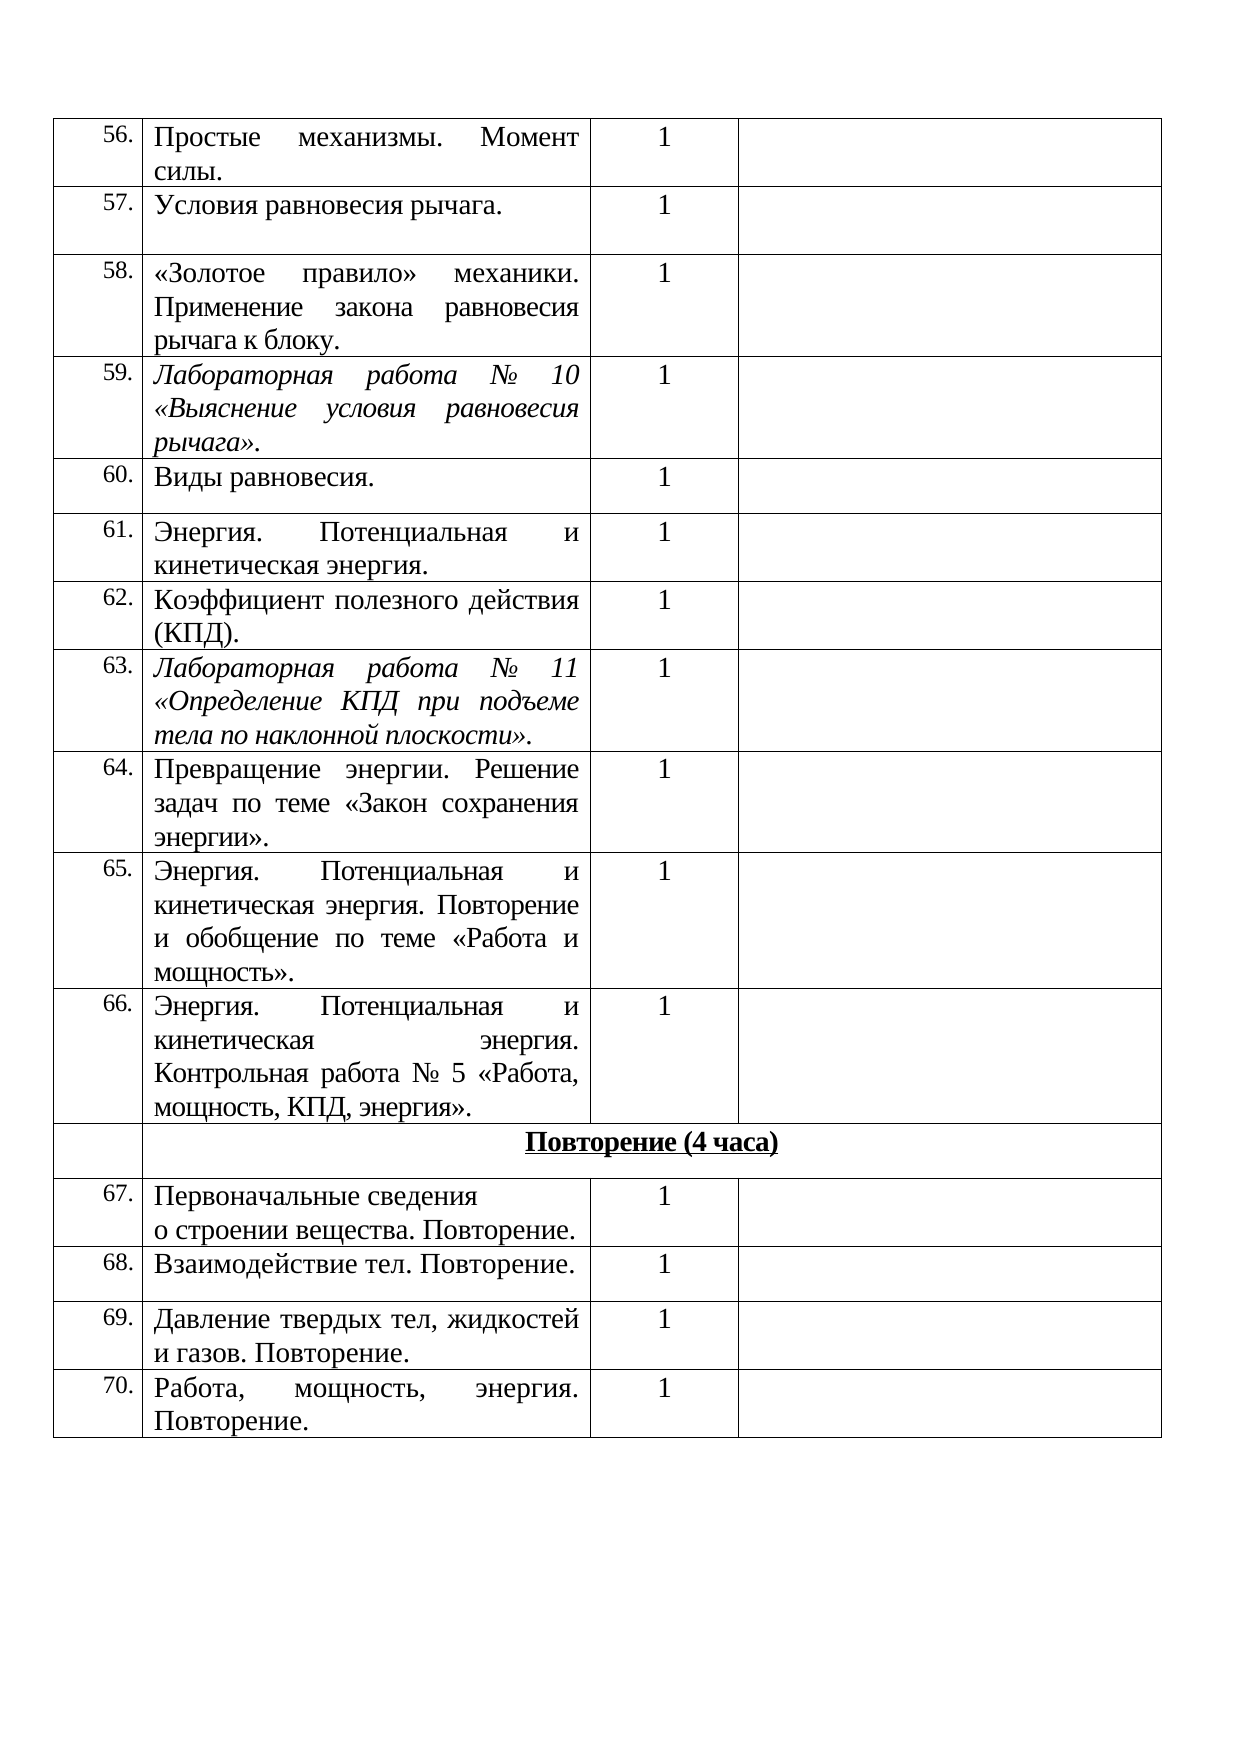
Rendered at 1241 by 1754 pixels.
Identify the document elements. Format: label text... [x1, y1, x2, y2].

table_cell [54, 582, 142, 649]
table_cell Повторение (4 часа) [143, 1124, 1161, 1177]
table_cell 1 [591, 752, 738, 852]
table_cell Энергия. Потенциальная и кинетическая энергия. Контрольная работа № 5 «Работа, мощность, КПД, энергия». [143, 989, 590, 1123]
table_cell Лабораторная работа № 11 «Определение КПД при подъеме тела по наклонной плоскости». [143, 650, 590, 751]
table_cell Виды равновесия. [143, 459, 590, 513]
table_cell [54, 459, 142, 513]
table_cell [739, 357, 1161, 458]
table_cell [739, 752, 1161, 852]
table_cell 1 [591, 989, 738, 1123]
table_cell 1 [591, 1179, 738, 1246]
table_cell Лабораторная работа № 10 «Выяснение условия равновесия рычага». [143, 357, 590, 458]
table_cell Превращение энергии. Решение задач по теме «Закон сохранения энергии». [143, 752, 590, 852]
table_cell [54, 1124, 142, 1177]
table_cell «Золотое правило» механики. Применение закона равновесия рычага к блоку. [143, 255, 590, 356]
table_cell 1 [591, 582, 738, 649]
table_cell Простые механизмы. Момент силы. [143, 119, 590, 186]
table_cell [54, 650, 142, 751]
table_cell [54, 187, 142, 254]
table_cell [54, 514, 142, 581]
table_cell 1 [591, 650, 738, 751]
table_cell Условия равновесия рычага. [143, 187, 590, 254]
table_cell [54, 357, 142, 458]
table_cell [739, 514, 1161, 581]
table_cell 1 [591, 459, 738, 513]
table_cell [739, 650, 1161, 751]
table_cell Давление твердых тел, жидкостей и газов. Повторение. [143, 1302, 590, 1369]
table_cell Энергия. Потенциальная и кинетическая энергия. [143, 514, 590, 581]
table_cell Работа, мощность, энергия. Повторение. [143, 1370, 590, 1437]
table_cell 1 [591, 119, 738, 186]
table_cell [739, 989, 1161, 1123]
table_cell 1 [591, 187, 738, 254]
table_cell Энергия. Потенциальная и кинетическая энергия. Повторение и обобщение по теме «Работа и мощность». [143, 853, 590, 987]
table_cell [54, 1302, 142, 1369]
table_cell Первоначальные сведения о строении вещества. Повторение. [143, 1179, 590, 1246]
table_cell [739, 459, 1161, 513]
table_cell [54, 1370, 142, 1437]
table_cell [54, 119, 142, 186]
table_cell [54, 853, 142, 987]
table_cell [54, 989, 142, 1123]
table_cell [54, 1179, 142, 1246]
table_cell 1 [591, 853, 738, 987]
table_cell [739, 119, 1161, 186]
table_cell Взаимодействие тел. Повторение. [143, 1247, 590, 1301]
table_cell [54, 1247, 142, 1301]
table_cell 1 [591, 357, 738, 458]
table_cell [739, 187, 1161, 254]
table_cell [739, 1179, 1161, 1246]
table_cell [739, 255, 1161, 356]
table_cell 1 [591, 1370, 738, 1437]
table_cell [54, 752, 142, 852]
table_cell 1 [591, 514, 738, 581]
table_cell [739, 582, 1161, 649]
table_cell Коэффициент полезного действия (КПД). [143, 582, 590, 649]
table_cell [54, 255, 142, 356]
table_cell 1 [591, 255, 738, 356]
table_cell [739, 1247, 1161, 1301]
table_cell [739, 1302, 1161, 1369]
table_cell 1 [591, 1247, 738, 1301]
table_cell [739, 853, 1161, 987]
table_cell [739, 1370, 1161, 1437]
table_cell 1 [591, 1302, 738, 1369]
